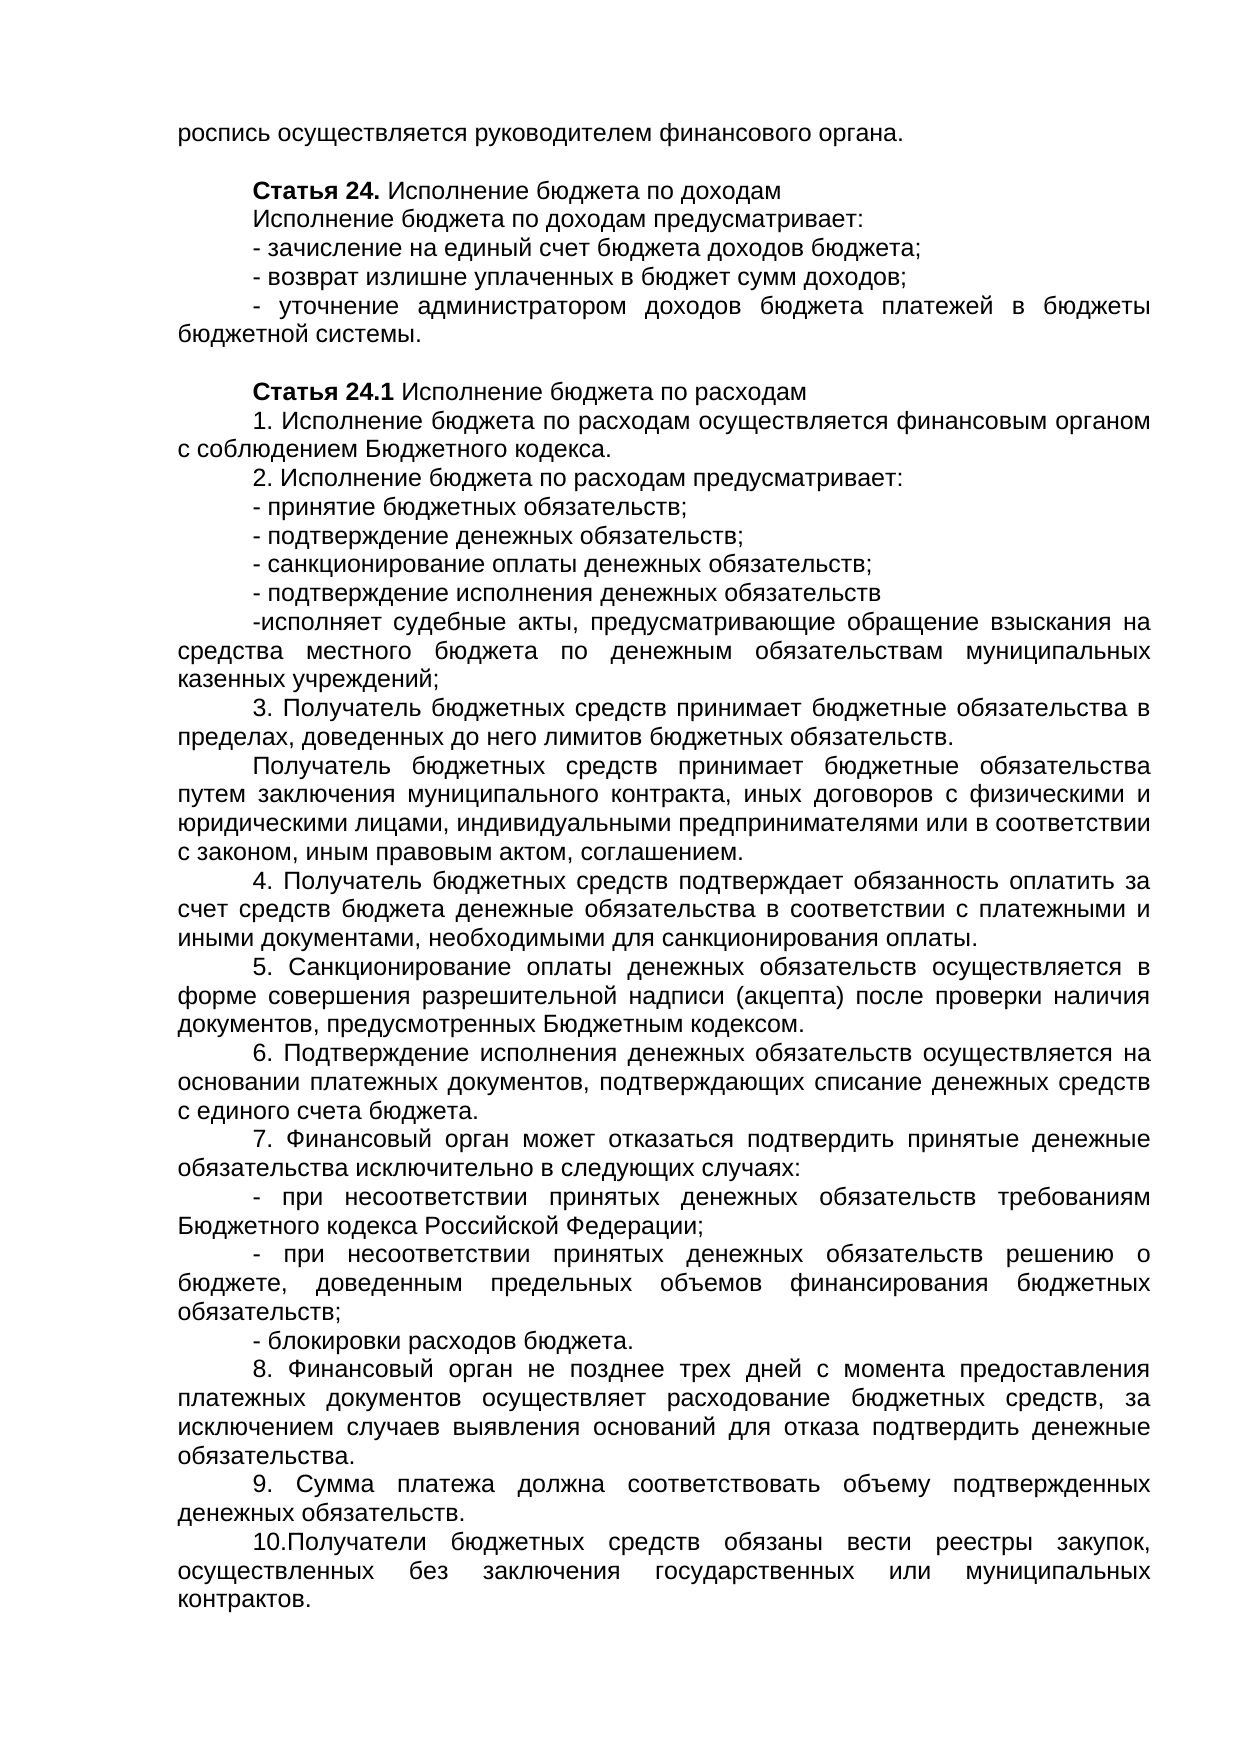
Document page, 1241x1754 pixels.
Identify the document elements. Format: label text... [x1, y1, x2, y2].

text - подтверждение денежных обязательств; [177, 521, 1152, 549]
text 1. Исполнение бюджета по расходам осуществляется финансовым органом с соблюдением Бюджетного кодекса. [177, 406, 1152, 463]
text - возврат излишне уплаченных в бюджет сумм доходов; [177, 262, 1152, 291]
text 3. Получатель бюджетных средств принимает бюджетные обязательства в пределах, доведенных до него лимитов бюджетных обязательств. [177, 693, 1152, 751]
text - уточнение администратором доходов бюджета платежей в бюджеты бюджетной системы. [177, 291, 1152, 348]
text Статья 24. Исполнение бюджета по доходам [177, 176, 1152, 204]
text Исполнение бюджета по доходам предусматривает: [177, 204, 1152, 233]
text 7. Финансовый орган может отказаться подтвердить принятые денежные обязательства исключительно в следующих случаях: [177, 1124, 1152, 1182]
text 9. Сумма платежа должна соответствовать объему подтвержденных денежных обязательств. [177, 1469, 1152, 1527]
text 8. Финансовый орган не позднее трех дней с момента предоставления платежных документов осуществляет расходование бюджетных средств, за исключением случаев выявления оснований для отказа подтвердить денежные обязательства. [177, 1354, 1152, 1469]
text - зачисление на единый счет бюджета доходов бюджета; [177, 233, 1152, 262]
text - принятие бюджетных обязательств; [177, 492, 1152, 521]
text 5. Санкционирование оплаты денежных обязательств осуществляется в форме совершения разрешительной надписи (акцепта) после проверки наличия документов, предусмотренных Бюджетным кодексом. [177, 952, 1152, 1038]
text 4. Получатель бюджетных средств подтверждает обязанность оплатить за счет средств бюджета денежные обязательства в соответствии с платежными и иными документами, необходимыми для санкционирования оплаты. [177, 866, 1152, 952]
text - блокировки расходов бюджета. [177, 1326, 1152, 1354]
text 2. Исполнение бюджета по расходам предусматривает: [177, 463, 1152, 492]
text - санкционирование оплаты денежных обязательств; [177, 549, 1152, 578]
text - подтверждение исполнения денежных обязательств [177, 578, 1152, 607]
text -исполняет судебные акты, предусматривающие обращение взыскания на средства местного бюджета по денежным обязательствам муниципальных казенных учреждений; [177, 607, 1152, 693]
text - при несоответствии принятых денежных обязательств решению о бюджете, доведенным предельных объемов финансирования бюджетных обязательств; [177, 1239, 1152, 1326]
text Статья 24.1 Исполнение бюджета по расходам [177, 377, 1152, 406]
text - при несоответствии принятых денежных обязательств требованиям Бюджетного кодекса Российской Федерации; [177, 1182, 1152, 1239]
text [177, 118, 1152, 147]
text 6. Подтверждение исполнения денежных обязательств осуществляется на основании платежных документов, подтверждающих списание денежных средств с единого счета бюджета. [177, 1038, 1152, 1124]
text Получатель бюджетных средств принимает бюджетные обязательства путем заключения муниципального контракта, иных договоров с физическими и юридическими лицами, индивидуальными предпринимателями или в соответствии с законом, иным правовым актом, соглашением. [177, 751, 1152, 866]
text 10.Получатели бюджетных средств обязаны вести реестры закупок, осуществленных без заключения государственных или муниципальных контрактов. [177, 1527, 1152, 1613]
